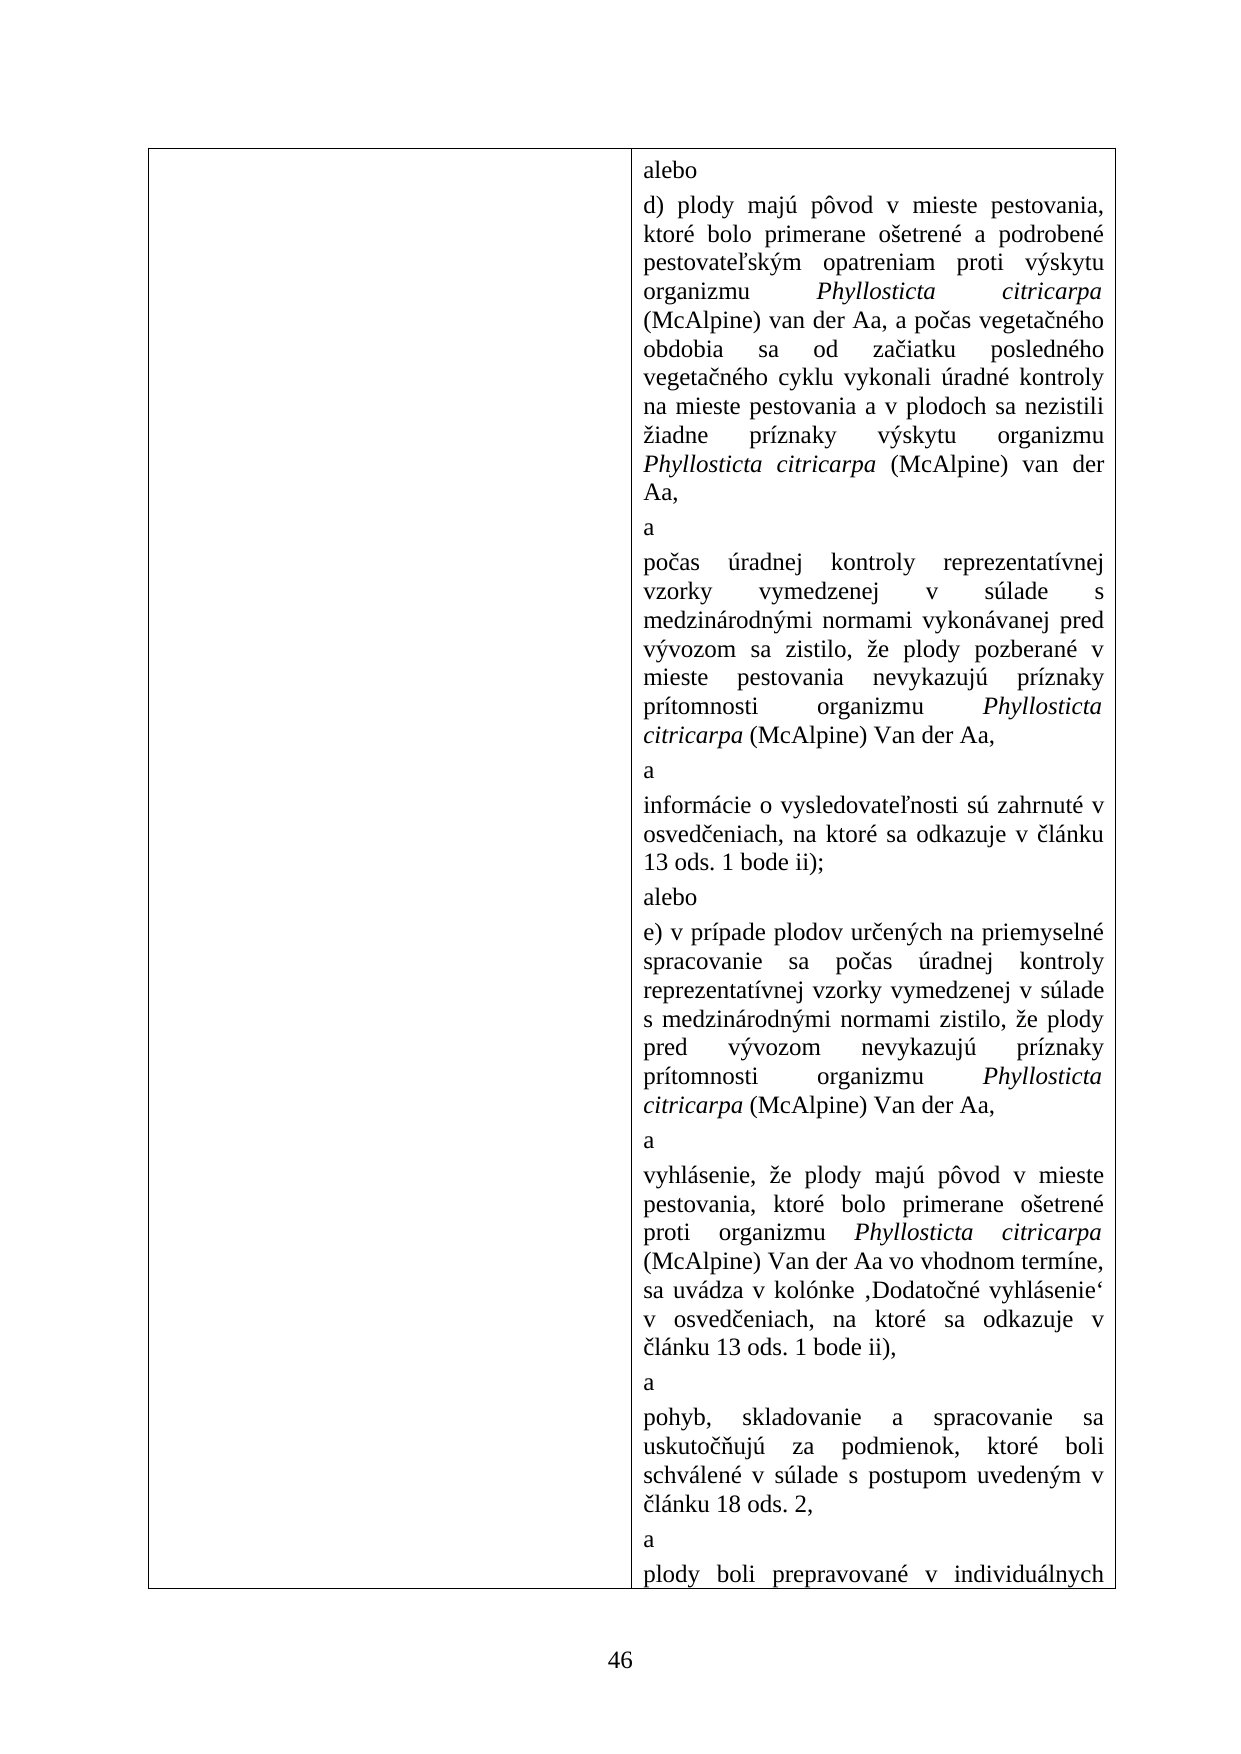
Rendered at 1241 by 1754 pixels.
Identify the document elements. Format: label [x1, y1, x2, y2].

table_cell [149, 149, 631, 1587]
table_cell [632, 149, 1115, 1587]
